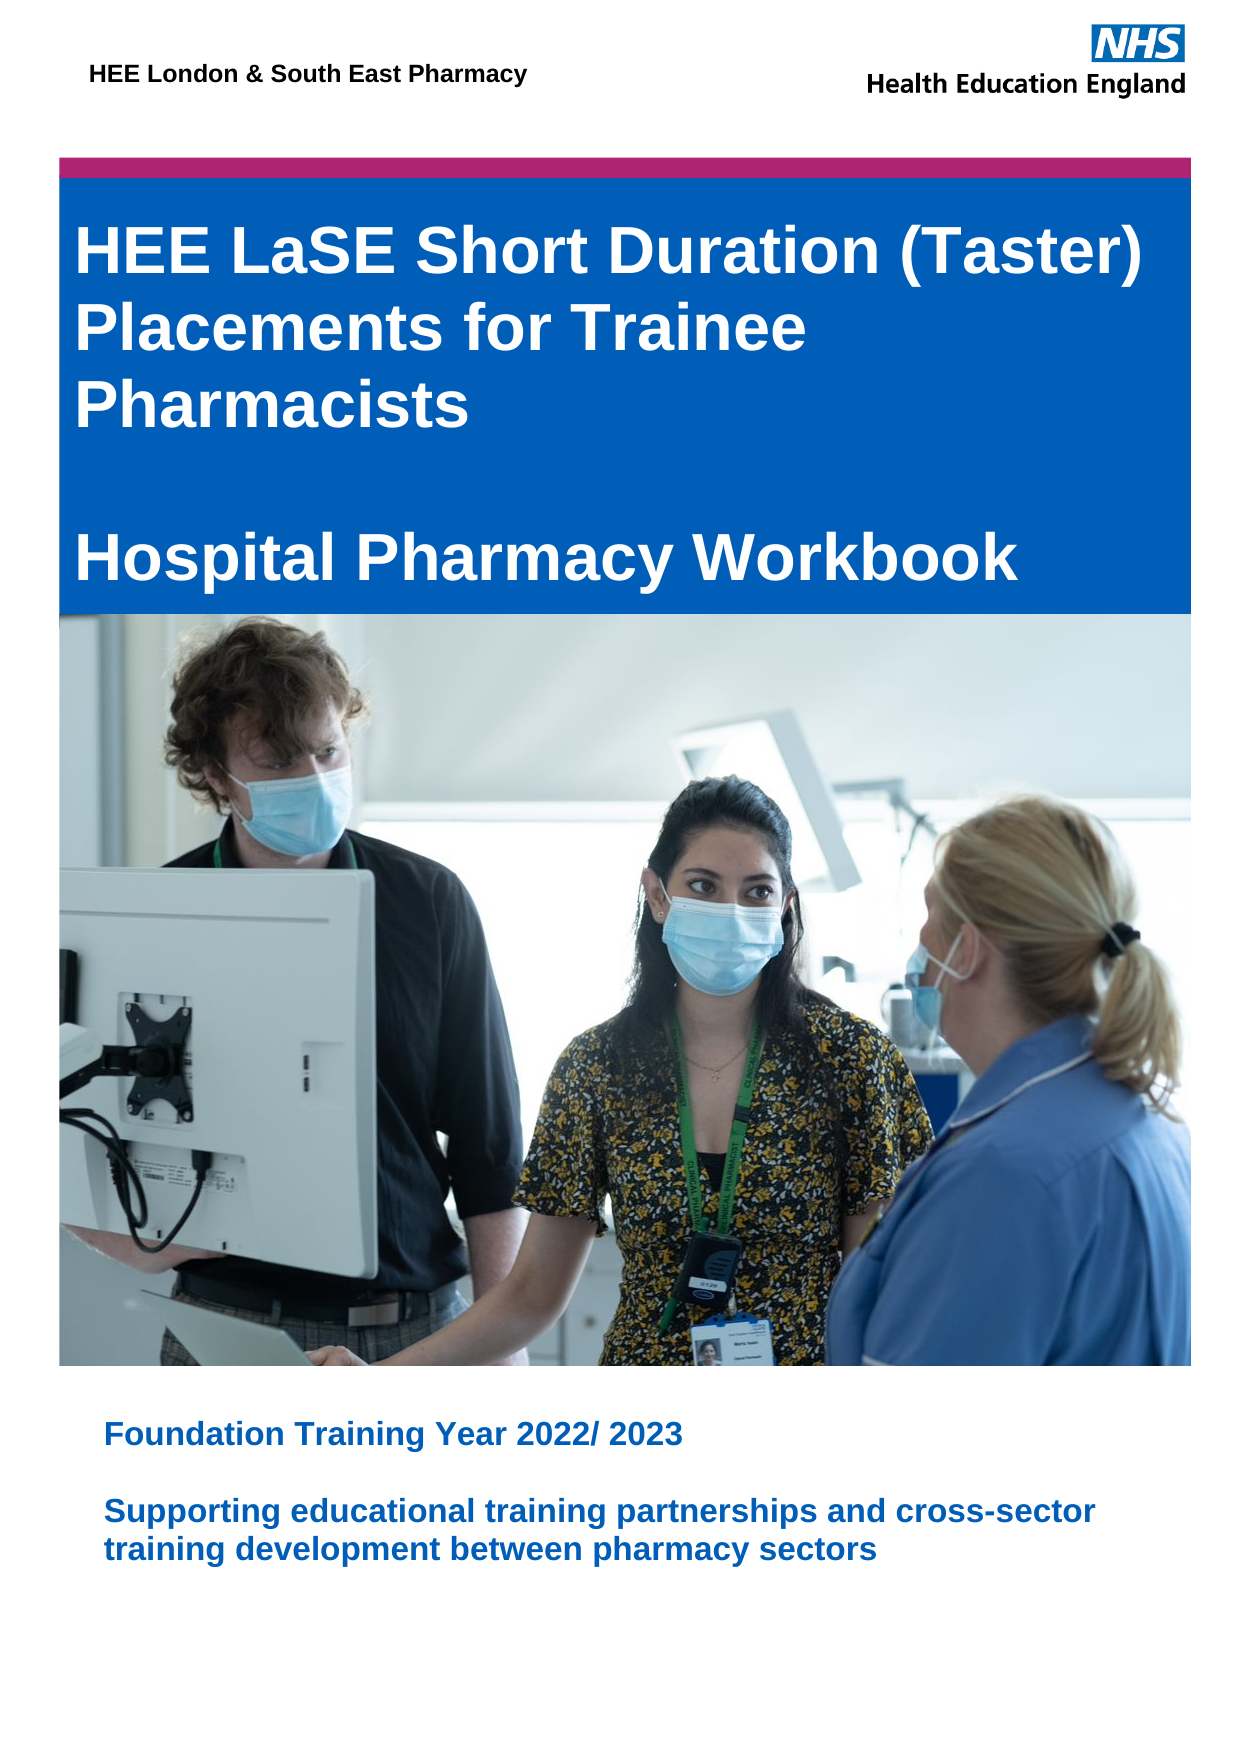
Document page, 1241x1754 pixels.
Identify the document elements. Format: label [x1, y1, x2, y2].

picture [867, 23, 1191, 101]
picture [59, 614, 1191, 1366]
